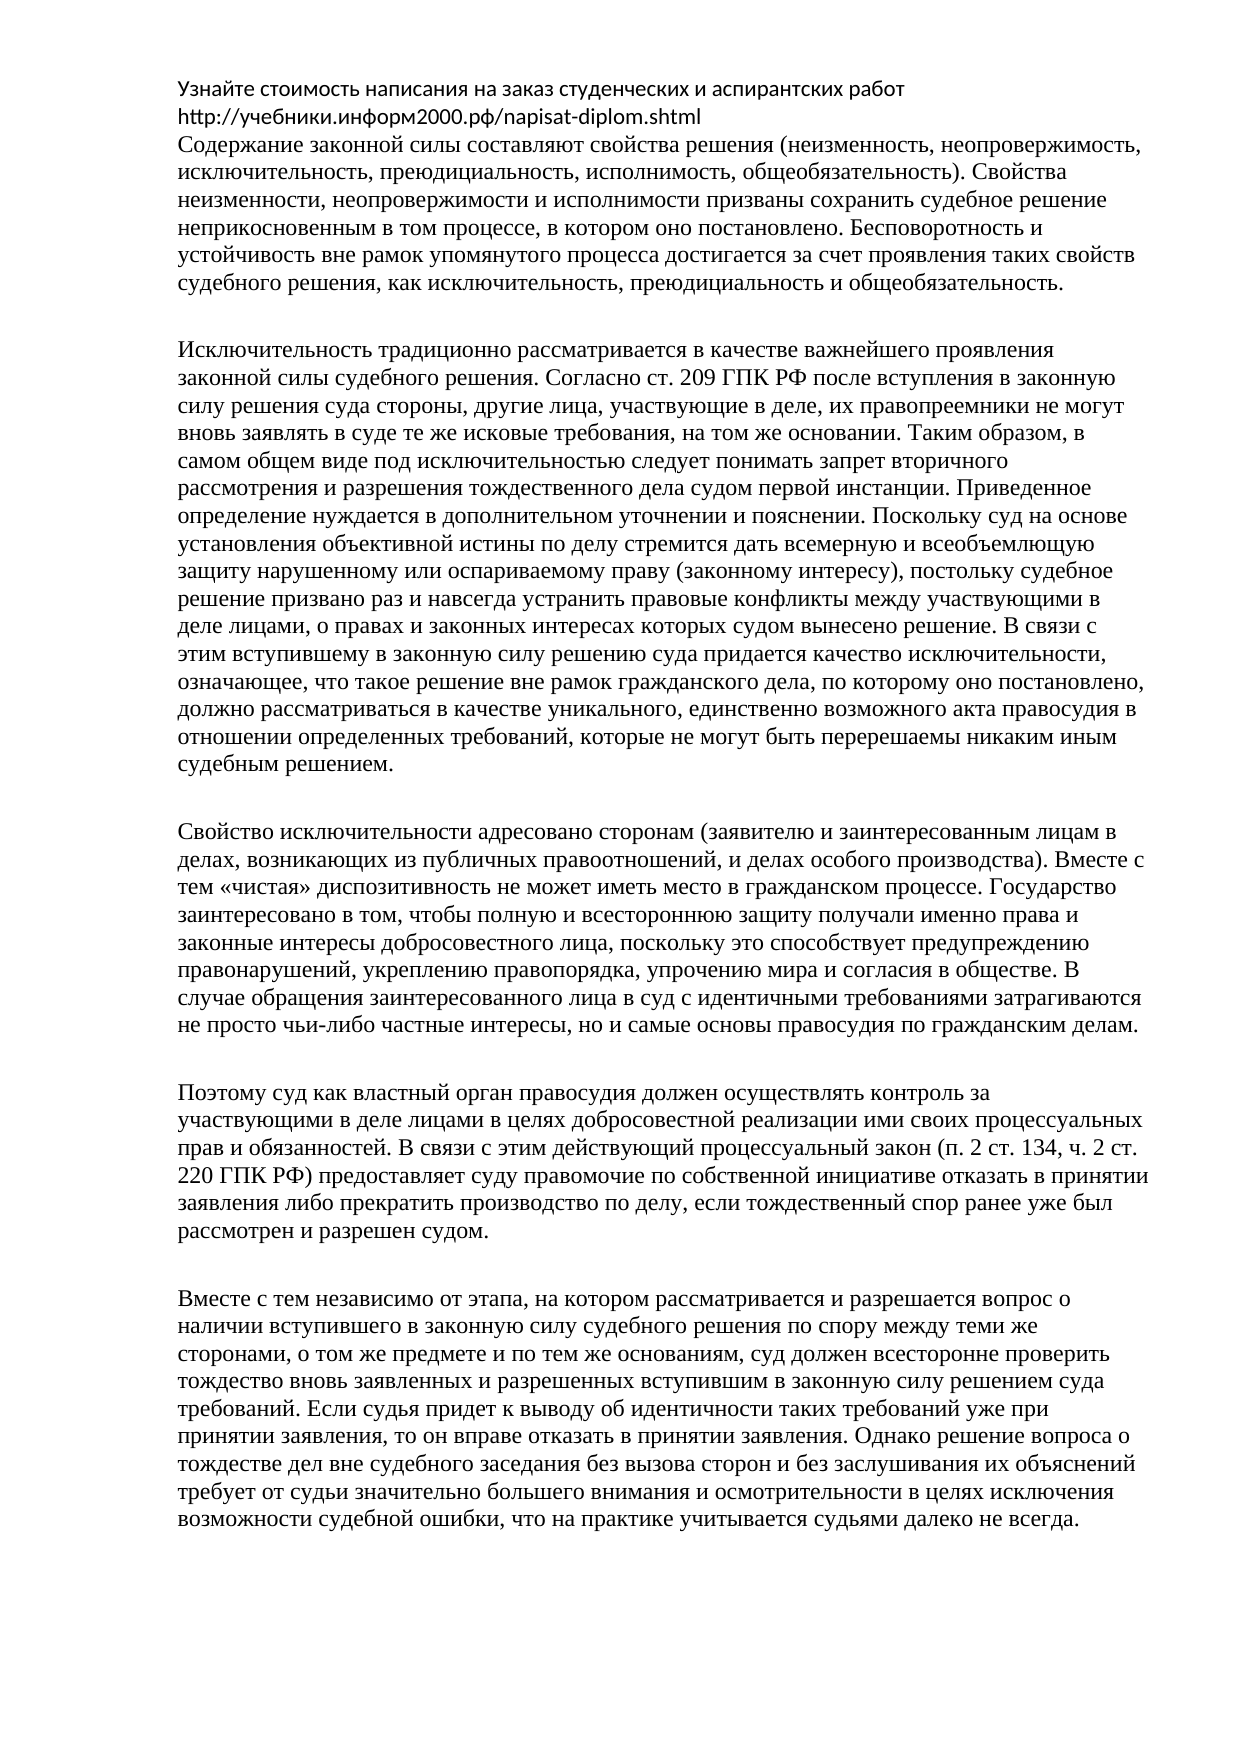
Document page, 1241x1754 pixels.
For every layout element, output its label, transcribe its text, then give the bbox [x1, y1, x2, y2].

text Вместе с тем независимо от этапа, на котором рассматривается и разрешается вопрос о наличии вступившего в законную силу судебного решения по спору между теми же сторонами, о том же предмете и по тем же основаниям, суд должен всесторонне проверить тождество вновь заявленных и разрешенных вступившим в законную силу решением суда требований. Если судья придет к выводу об идентичности таких требований уже при принятии заявления, то он вправе отказать в принятии заявления. Однако решение вопроса о тождестве дел вне судебного заседания без вызова сторон и без заслушивания их объяснений требует от судьи значительно большего внимания и осмотрительности в целях исключения возможности судебной ошибки, что на практике учитывается судьями далеко не всегда. [177, 1283, 1152, 1532]
text Содержание законной силы составляют свойства решения (неизменность, неопровержимость, исключительность, преюдициальность, исполнимость, общеобязательность). Свойства неизменности, неопровержимости и исполнимости призваны сохранить судебное решение неприкосновенным в том процессе, в котором оно постановлено. Бесповоротность и устойчивость вне рамок упомянутого процесса достигается за счет проявления таких свойств судебного решения, как исключительность, преюдициальность и общеобязательность. [177, 130, 1152, 295]
text Свойство исключительности адресовано сторонам (заявителю и заинтересованным лицам в делах, возникающих из публичных правоотношений, и делах особого производства). Вместе с тем «чистая» диспозитивность не может иметь место в гражданском процессе. Государство заинтересовано в том, чтобы полную и всестороннюю защиту получали именно права и законные интересы добросовестного лица, поскольку это способствует предупреждению правонарушений, укреплению правопорядка, упрочению мира и согласия в обществе. В случае обращения заинтересованного лица в суд с идентичными требованиями затрагиваются не просто чьи-либо частные интересы, но и самые основы правосудия по гражданским делам. [177, 817, 1152, 1038]
text Поэтому суд как властный орган правосудия должен осуществлять контроль за участвующими в деле лицами в целях добросовестной реализации ими своих процессуальных прав и обязанностей. В связи с этим действующий процессуальный закон (п. 2 ст. 134, ч. 2 ст. 220 ГПК РФ) предоставляет суду правомочие по собственной инициативе отказать в принятии заявления либо прекратить производство по делу, если тождественный спор ранее уже был рассмотрен и разрешен судом. [177, 1078, 1152, 1243]
text Исключительность традиционно рассматривается в качестве важнейшего проявления законной силы судебного решения. Согласно ст. 209 ГПК РФ после вступления в законную силу решения суда стороны, другие лица, участвующие в деле, их правопреемники не могут вновь заявлять в суде те же исковые требования, на том же основании. Таким образом, в самом общем виде под исключительностью следует понимать запрет вторичного рассмотрения и разрешения тождественного дела судом первой инстанции. Приведенное определение нуждается в дополнительном уточнении и пояснении. Поскольку суд на основе установления объективной истины по делу стремится дать всемерную и всеобъемлющую защиту нарушенному или оспариваемому праву (законному интересу), постольку судебное решение призвано раз и навсегда устранить правовые конфликты между участвующими в деле лицами, о правах и законных интересах которых судом вынесено решение. В связи с этим вступившему в законную силу решению суда придается качество исключительности, означающее, что такое решение вне рамок гражданского дела, по которому оно постановлено, должно рассматриваться в качестве уникального, единственно возможного акта правосудия в отношении определенных требований, которые не могут быть перерешаемы никаким иным судебным решением. [177, 335, 1152, 777]
